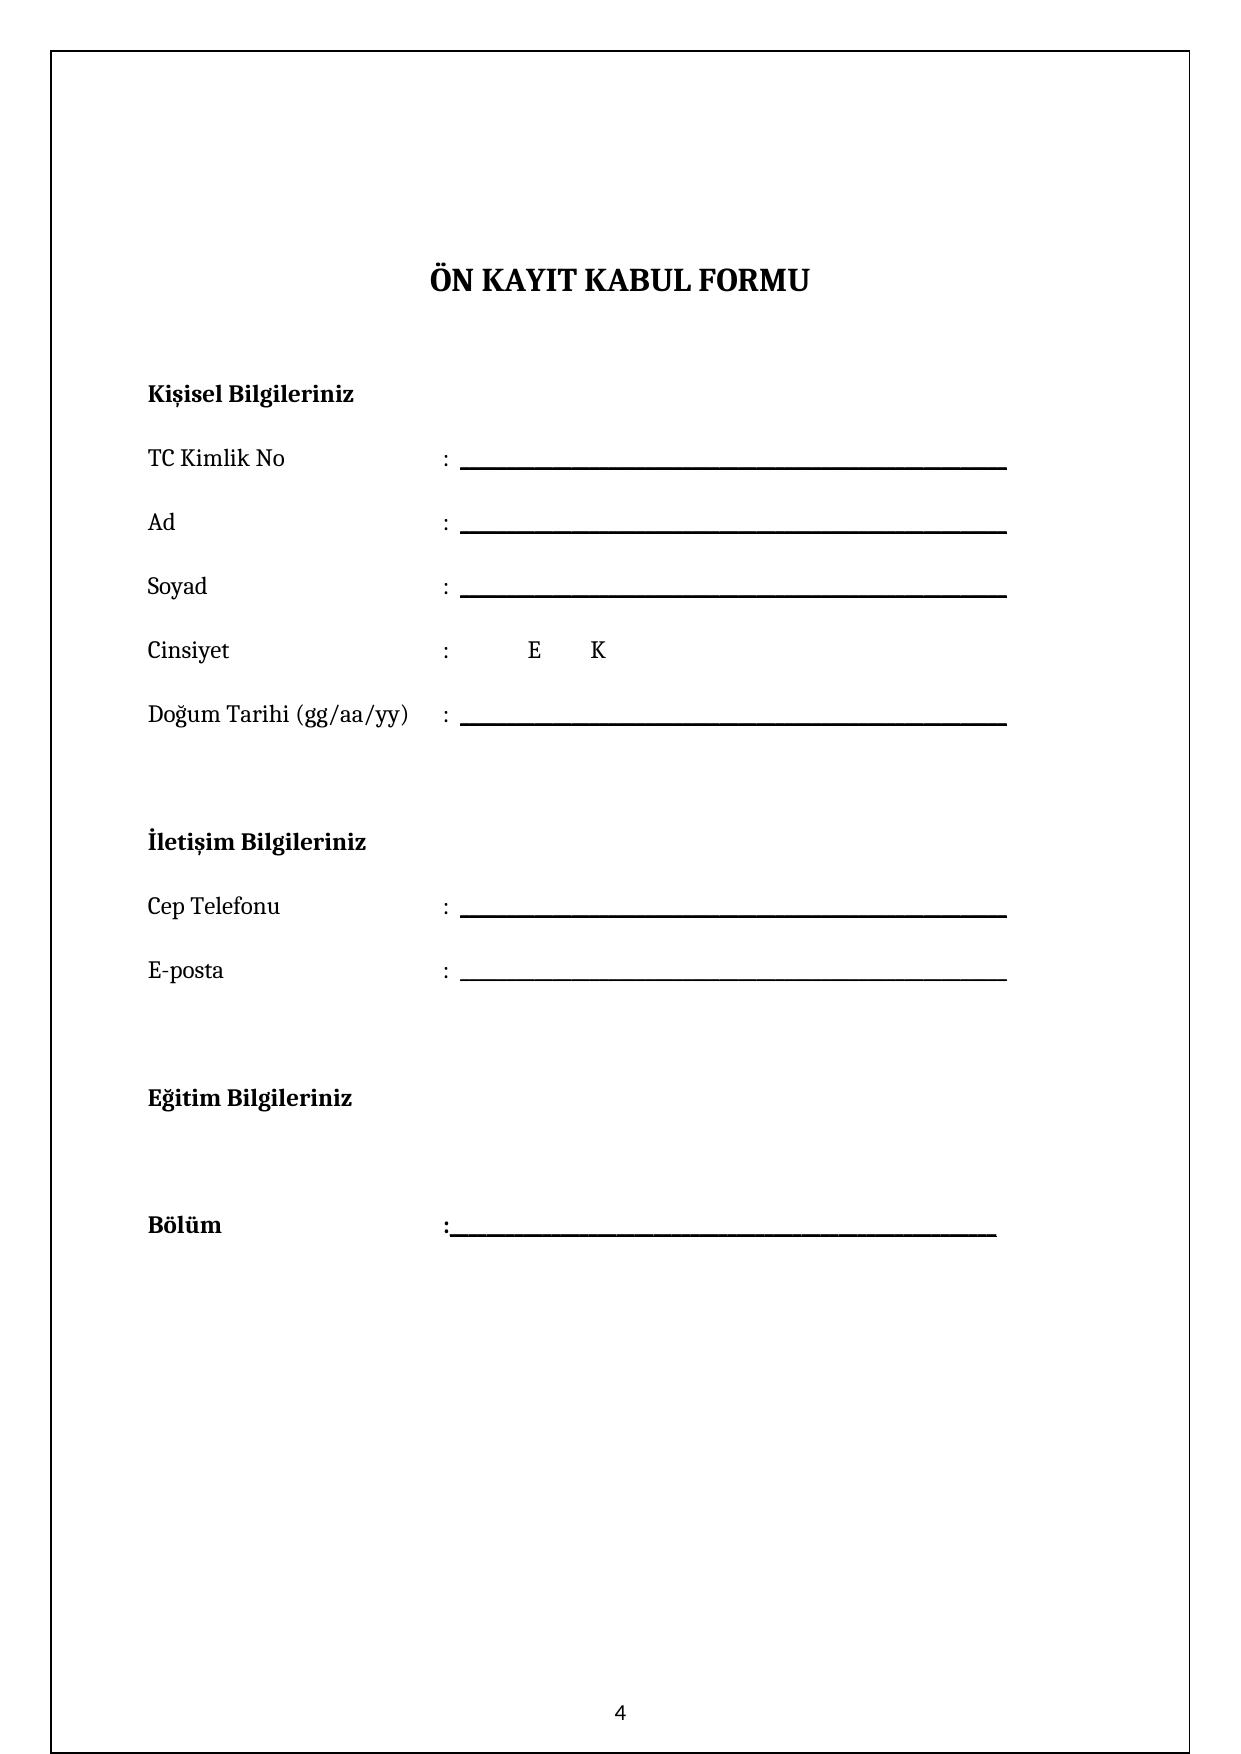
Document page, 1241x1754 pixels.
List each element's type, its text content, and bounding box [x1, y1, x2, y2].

text ÖN KAYIT KABUL FORMU [148, 261, 1093, 299]
text Doğum Tarihi (gg/aa/yy) : ___________________________________________________________ [148, 700, 1093, 728]
text Soyad : ___________________________________________________________ [148, 572, 1093, 601]
text E-posta : ___________________________________________________________ [148, 956, 1093, 984]
text Ad : ___________________________________________________________ [148, 508, 1093, 537]
text Cinsiyet : E K [148, 636, 1093, 664]
text TC Kimlik No : ___________________________________________________________ [148, 444, 1093, 473]
text Bölüm :___________________________________________________________ [148, 1211, 1093, 1240]
text Eğitim Bilgileriniz [148, 1083, 1093, 1112]
text İletişim Bilgileriniz [148, 828, 1093, 856]
text Kişisel Bilgileriniz [148, 380, 1093, 409]
text Cep Telefonu : ___________________________________________________________ [148, 892, 1093, 920]
